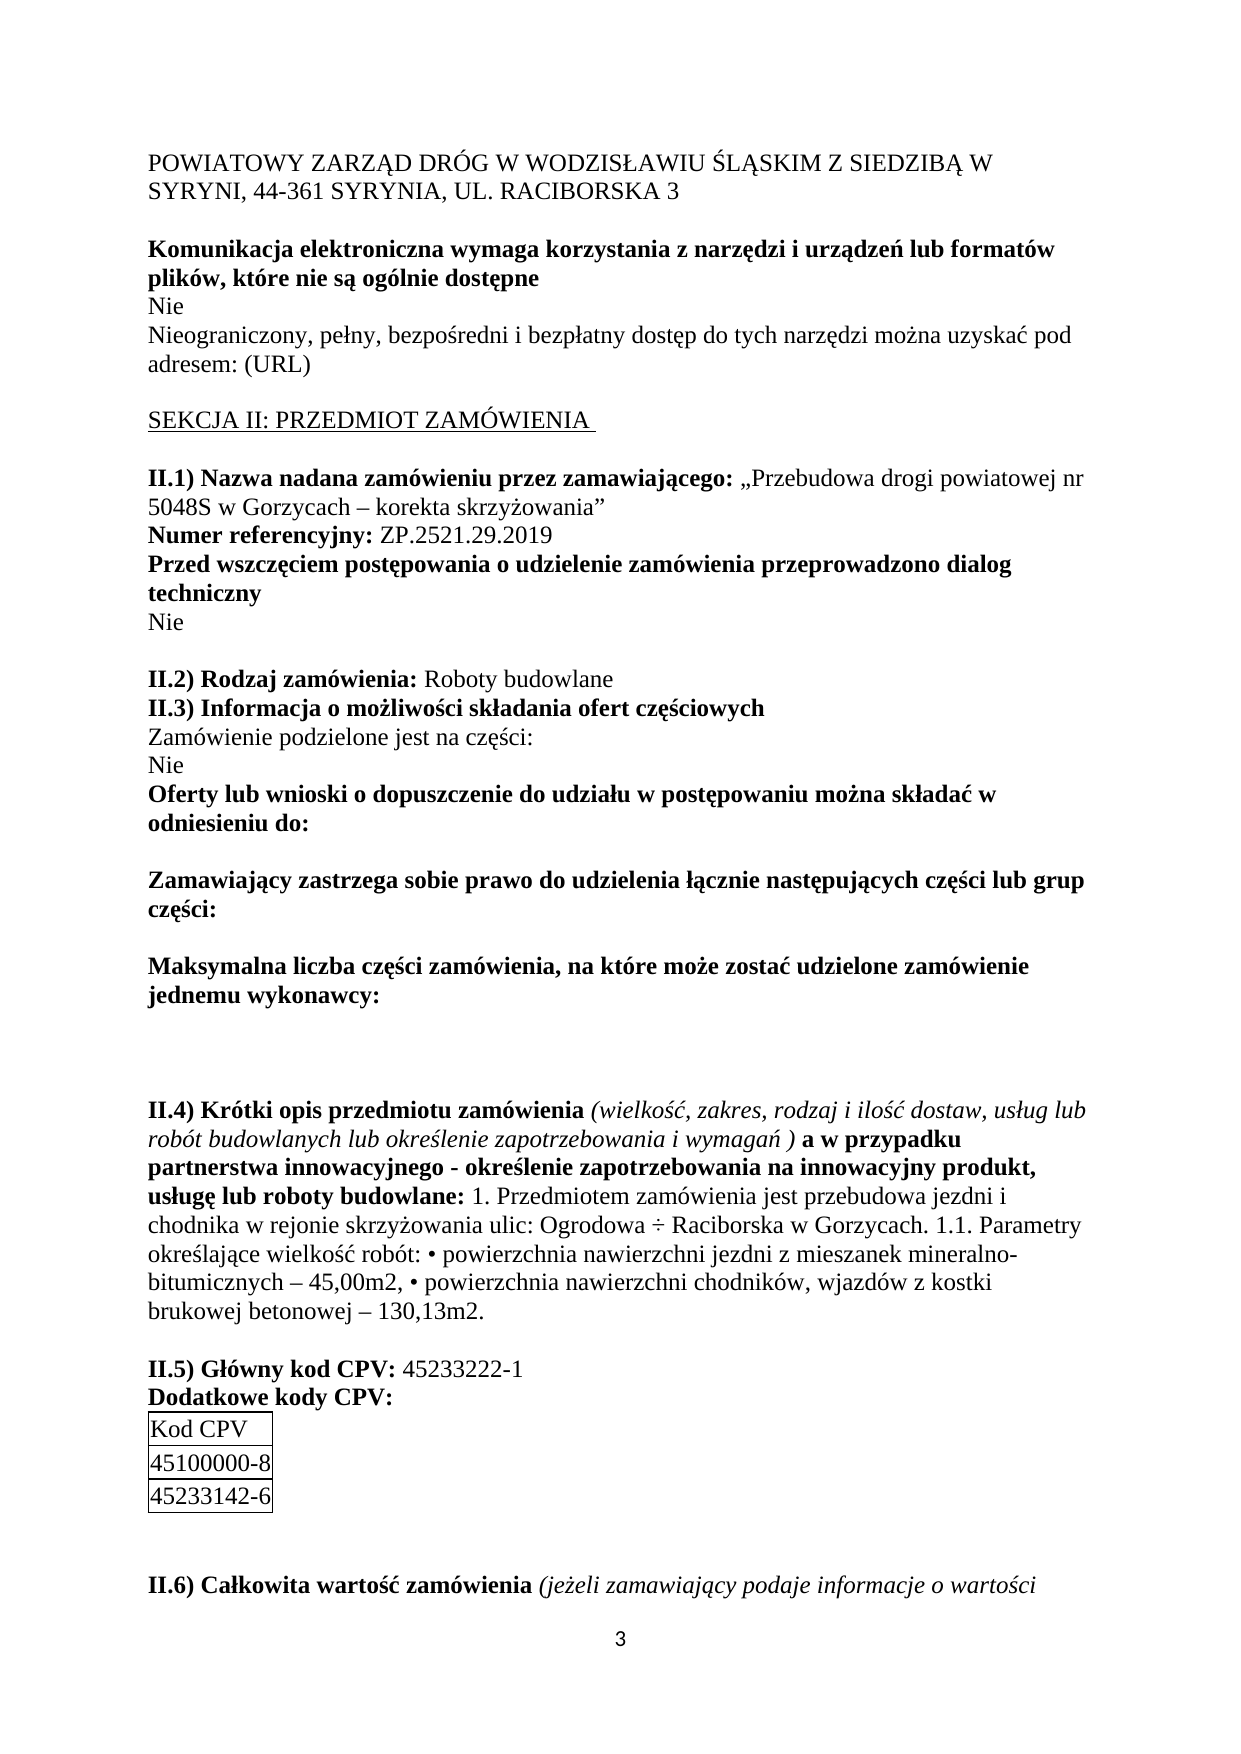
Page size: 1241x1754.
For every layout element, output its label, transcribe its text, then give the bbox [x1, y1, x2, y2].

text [148, 1513, 1093, 1599]
text SEKCJA II: PRZEDMIOT ZAMÓWIENIA [148, 406, 1093, 434]
text Nie Nieograniczony, pełny, bezpośredni i bezpłatny dostęp do tych narzędzi można uzyskać pod adresem: (URL) [148, 291, 1093, 406]
text Zamawiający zastrzega sobie prawo do udzielenia łącznie następujących części lub grup części: Maksymalna liczba części zamówienia, na które może zostać udzielone zamówienie jednemu wykonawcy: II.4) Krótki opis przedmiotu zamówienia (wielkość, zakres, rodzaj i ilość dostaw, usług lub robót budowlanych lub określenie zapotrzebowania i wymagań ) a w przypadku partnerstwa innowacyjnego - określenie zapotrzebowania na innowacyjny produkt, usługę lub roboty budowlane: 1. Przedmiotem zamówienia jest przebudowa jezdni i chodnika w rejonie skrzyżowania ulic: Ogrodowa ÷ Raciborska w Gorzycach. 1.1. Parametry określające wielkość robót: • powierzchnia nawierzchni jezdni z mieszanek mineralno-bitumicznych – 45,00m2, • powierzchnia nawierzchni chodników, wjazdów z kostki brukowej betonowej – 130,13m2. II.5) Główny kod CPV: 45233222-1 Dodatkowe kody CPV: [148, 865, 1093, 1411]
text II.2) Rodzaj zamówienia: Roboty budowlane II.3) Informacja o możliwości składania ofert częściowych Zamówienie podzielone jest na części: [148, 636, 1093, 751]
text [148, 148, 1093, 205]
text Nie [148, 607, 1093, 636]
table_header Kod CPV [149, 1413, 272, 1444]
text Komunikacja elektroniczna wymaga korzystania z narzędzi i urządzeń lub formatów plików, które nie są ogólnie dostępne [148, 205, 1093, 291]
text Nie Oferty lub wnioski o dopuszczenie do udziału w postępowaniu można składać w odniesieniu do: [148, 751, 1093, 865]
table_cell 45100000-8 [149, 1446, 272, 1478]
table_cell 45233142-6 [149, 1480, 272, 1511]
text II.1) Nazwa nadana zamówieniu przez zamawiającego: „Przebudowa drogi powiatowej nr 5048S w Gorzycach – korekta skrzyżowania” Numer referencyjny: ZP.2521.29.2019 Przed wszczęciem postępowania o udzielenie zamówienia przeprowadzono dialog techniczny [148, 434, 1093, 607]
